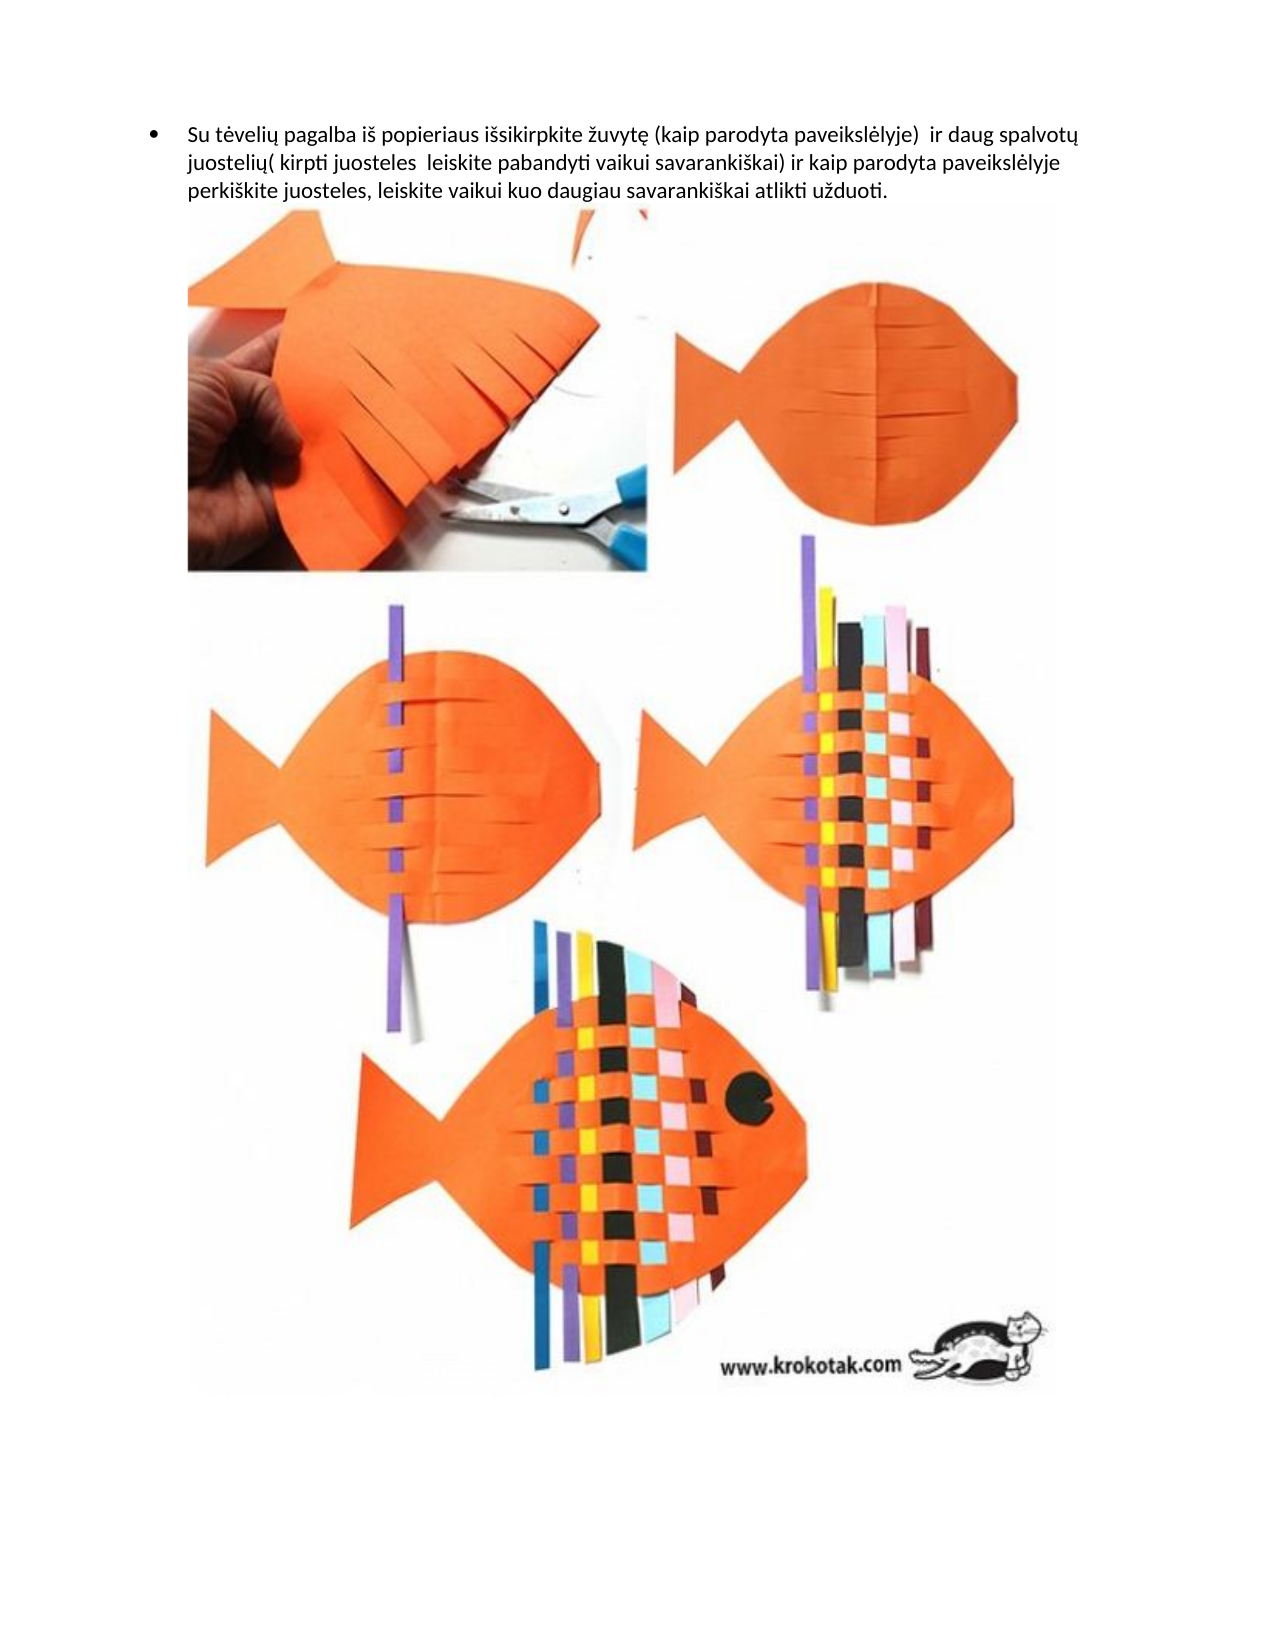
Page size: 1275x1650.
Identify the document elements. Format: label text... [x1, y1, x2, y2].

picture [187, 203, 1057, 1396]
